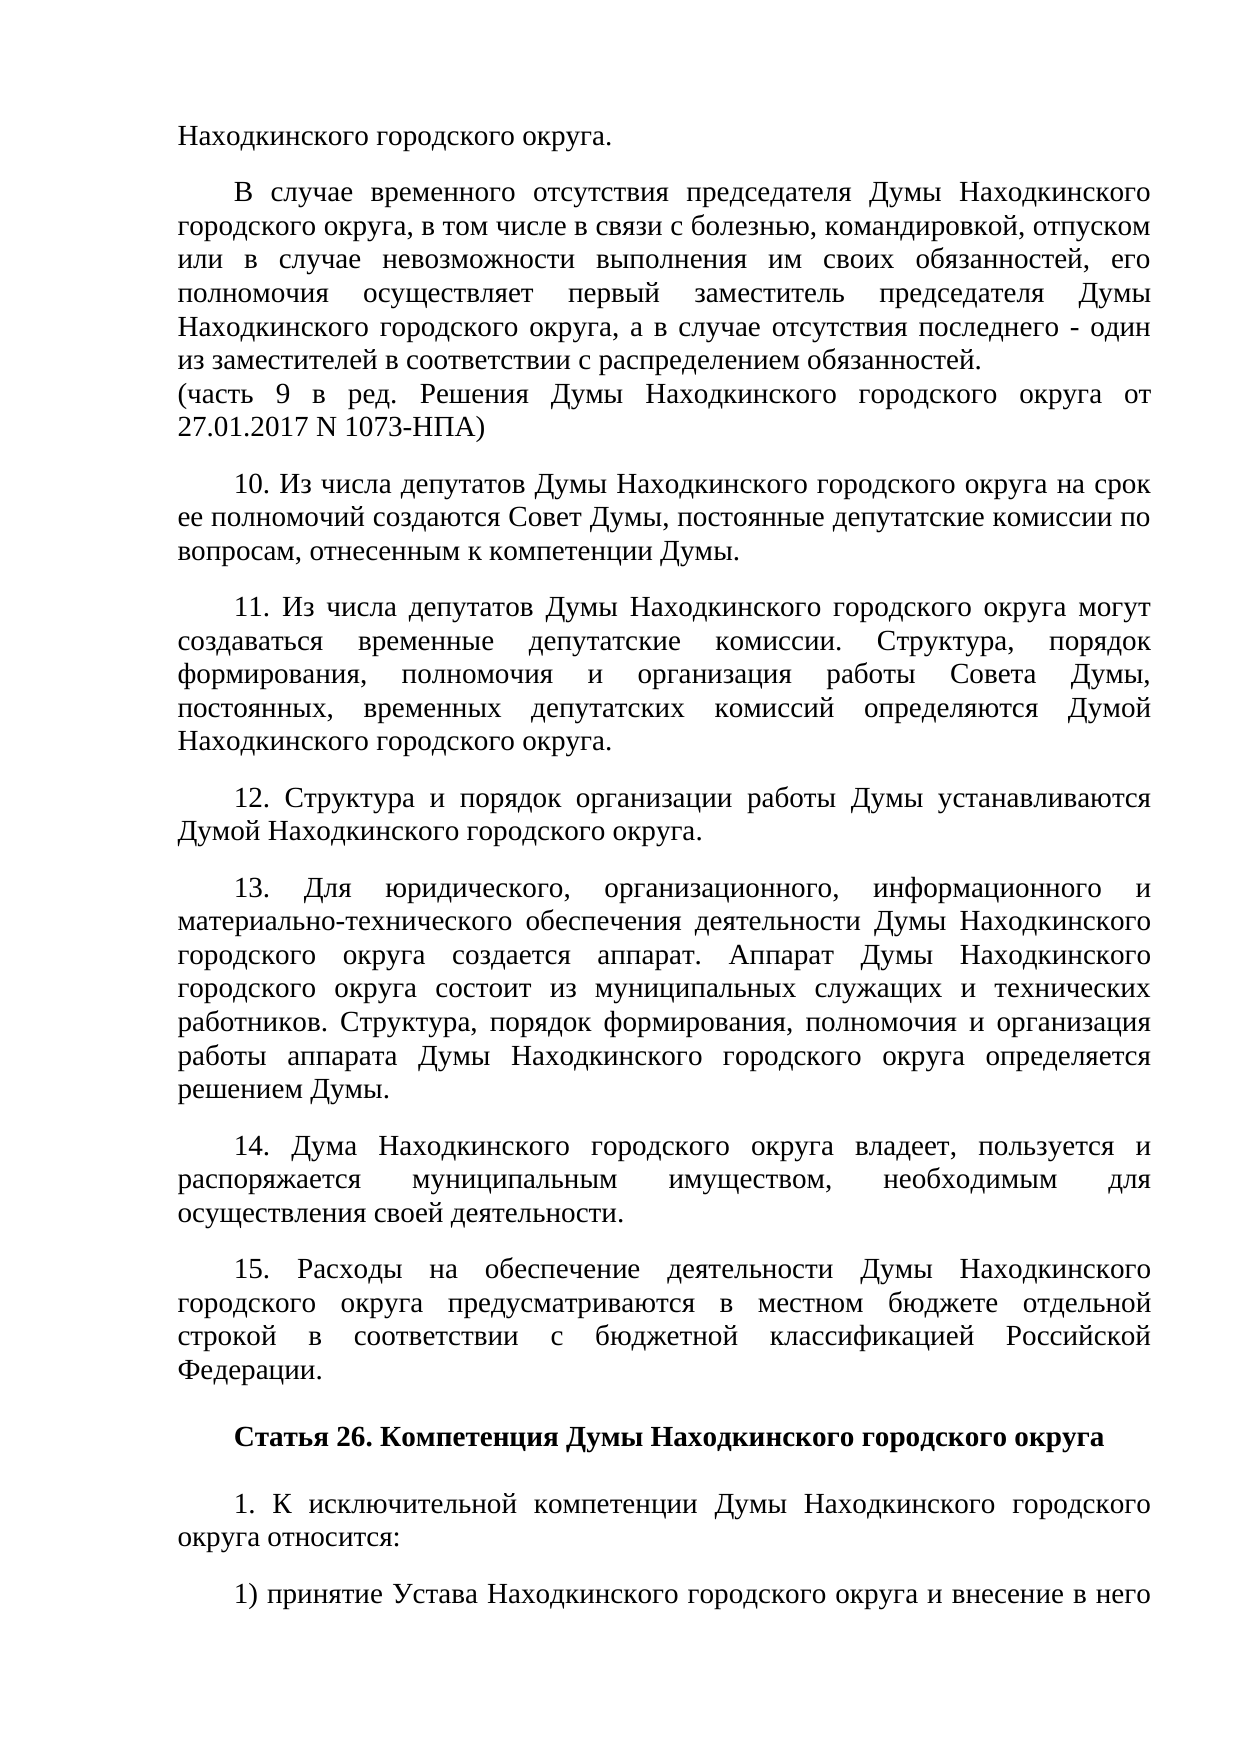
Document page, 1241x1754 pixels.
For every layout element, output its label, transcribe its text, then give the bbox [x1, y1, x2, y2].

text В случае временного отсутствия председателя Думы Находкинского городского округа, в том числе в связи с болезнью, командировкой, отпуском или в случае невозможности выполнения им своих обязанностей, его полномочия осуществляет первый заместитель председателя Думы Находкинского городского округа, а в случае отсутствия последнего - один из заместителей в соответствии с распределением обязанностей. [177, 174, 1152, 376]
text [177, 1576, 1152, 1609]
text 12. Структура и порядок организации работы Думы устанавливаются Думой Находкинского городского округа. [177, 780, 1152, 847]
text 1. К исключительной компетенции Думы Находкинского городского округа относится: [177, 1486, 1152, 1553]
text 15. Расходы на обеспечение деятельности Думы Находкинского городского округа предусматриваются в местном бюджете отдельной строкой в соответствии с бюджетной классификацией Российской Федерации. [177, 1251, 1152, 1385]
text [177, 118, 1152, 152]
text 10. Из числа депутатов Думы Находкинского городского округа на срок ее полномочий создаются Совет Думы, постоянные депутатские комиссии по вопросам, отнесенным к компетенции Думы. [177, 466, 1152, 566]
text 11. Из числа депутатов Думы Находкинского городского округа могут создаваться временные депутатские комиссии. Структура, порядок формирования, полномочия и организация работы Совета Думы, постоянных, временных депутатских комиссий определяются Думой Находкинского городского округа. [177, 589, 1152, 757]
text 13. Для юридического, организационного, информационного и материально-технического обеспечения деятельности Думы Находкинского городского округа создается аппарат. Аппарат Думы Находкинского городского округа состоит из муниципальных служащих и технических работников. Структура, порядок формирования, полномочия и организация работы аппарата Думы Находкинского городского округа определяется решением Думы. [177, 870, 1152, 1105]
title Статья 26. Компетенция Думы Находкинского городского округа [177, 1419, 1152, 1452]
text (часть 9 в ред. Решения Думы Находкинского городского округа от 27.01.2017 N 1073-НПА) [177, 376, 1152, 443]
text 14. Дума Находкинского городского округа владеет, пользуется и распоряжается муниципальным имуществом, необходимым для осуществления своей деятельности. [177, 1128, 1152, 1228]
